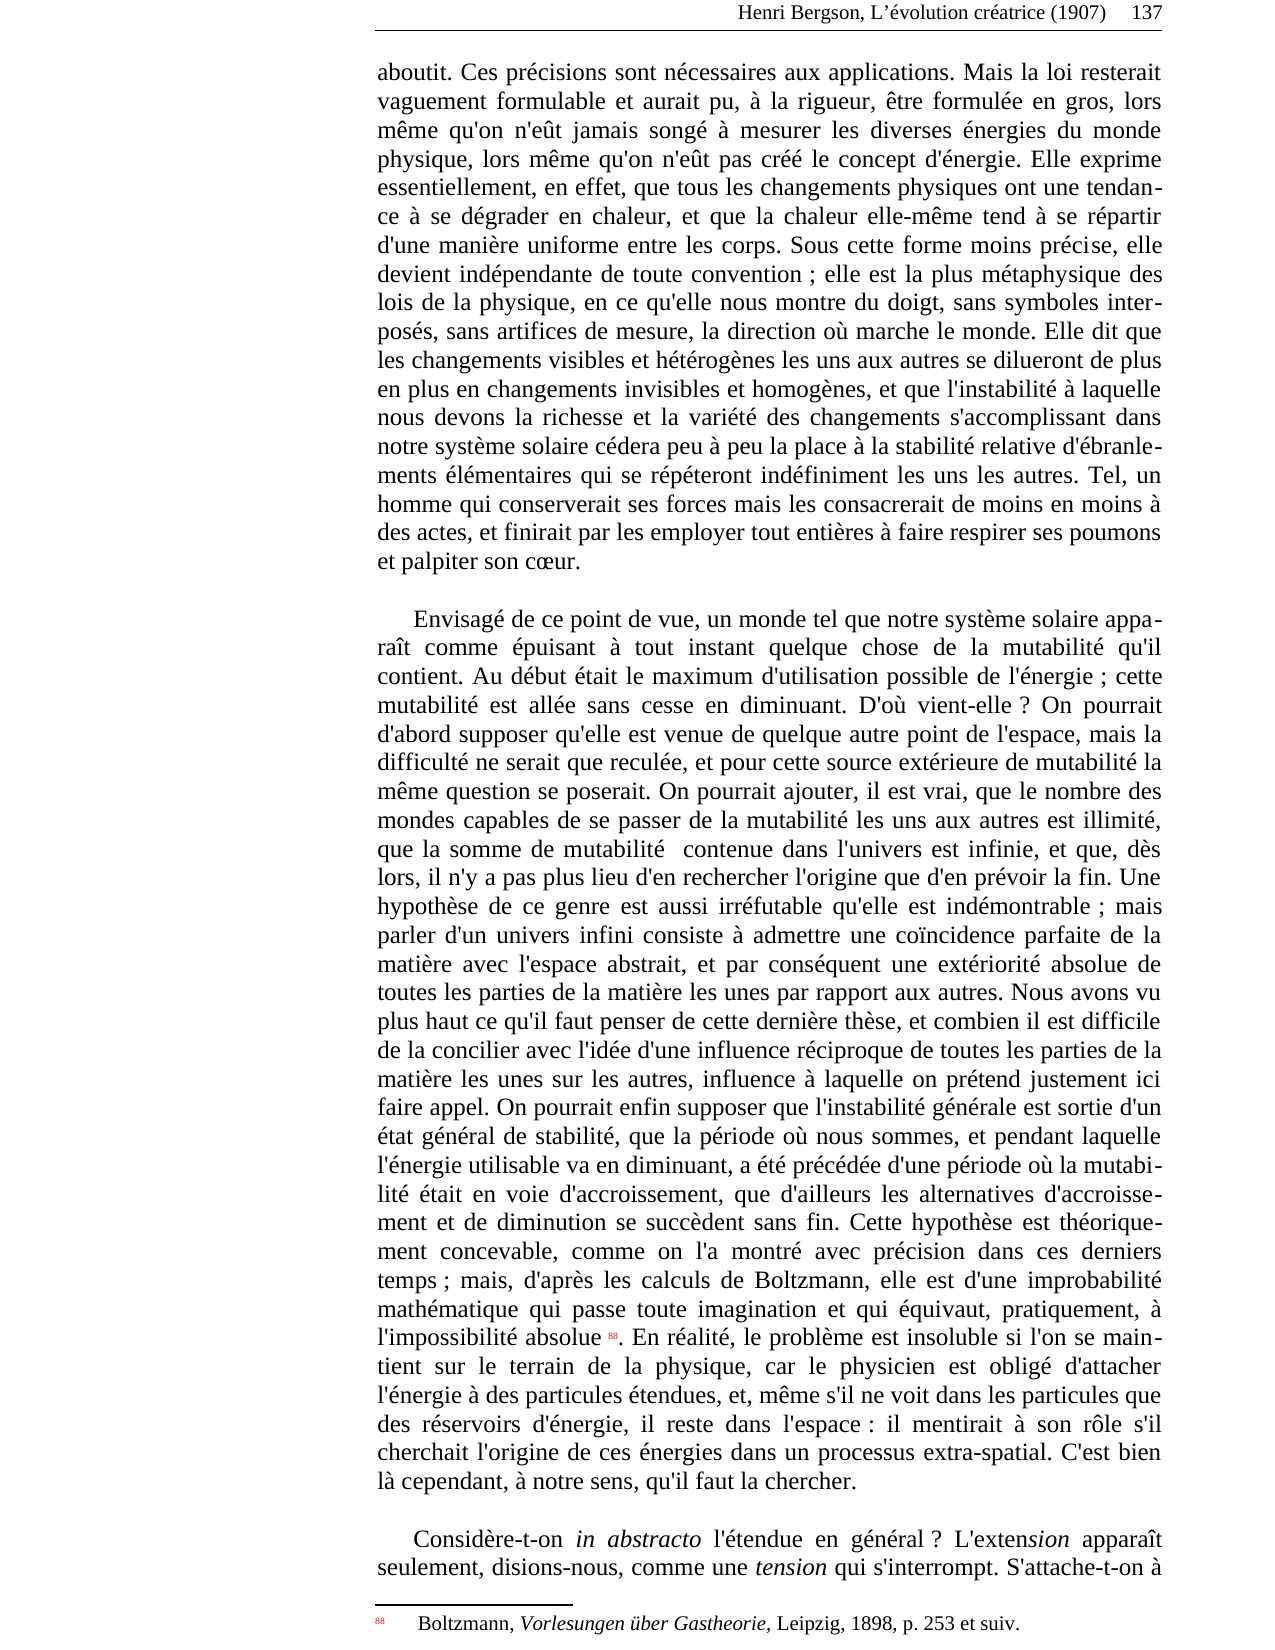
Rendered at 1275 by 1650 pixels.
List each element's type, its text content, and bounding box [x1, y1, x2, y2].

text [377, 57, 1162, 575]
text Envisagé de ce point de vue, un monde tel que notre système solaire apparaît comme épuisant à tout instant quelque chose de la mutabilité qu'il contient. Au début était le maximum d'utilisation possible de l'énergie ; cette mutabilité est allée sans cesse en diminuant. D'où vient-elle ? On pourrait d'abord supposer qu'elle est venue de quelque autre point de l'espace, mais la difficulté ne serait que reculée, et pour cette source extérieure de mutabilité la même question se poserait. On pourrait ajouter, il est vrai, que le nombre des mondes capables de se passer de la mutabilité les uns aux autres est illimité, que la somme de mutabilité contenue dans l'univers est infinie, et que, dès lors, il n'y a pas plus lieu d'en rechercher l'origine que d'en prévoir la fin. Une hypothèse de ce genre est aussi irréfutable qu'elle est indémontrable ; mais parler d'un univers infini consiste à admettre une coïncidence parfaite de la matière avec l'espace abstrait, et par conséquent une extériorité absolue de toutes les parties de la matière les unes par rapport aux autres. Nous avons vu plus haut ce qu'il faut penser de cette dernière thèse, et combien il est difficile de la concilier avec l'idée d'une influence réciproque de toutes les parties de la matière les unes sur les autres, influence à laquelle on prétend justement ici faire appel. On pourrait enfin supposer que l'instabilité générale est sortie d'un état général de stabilité, que la période où nous sommes, et pendant laquelle l'énergie utilisable va en diminuant, a été précédée d'une période où la mutabilité était en voie d'accroissement, que d'ailleurs les alternatives d'accroissement et de diminution se succèdent sans fin. Cette hypothèse est théoriquement concevable, comme on l'a montré avec précision dans ces derniers temps ; mais, d'après les calculs de Boltzmann, elle est d'une improbabilité mathématique qui passe toute imagination et qui équivaut, pratiquement, à l'impossibilité absolue . En réalité, le problème est insoluble si l'on se maintient sur le terrain de la physique, car le physicien est obligé d'attacher l'énergie à des particules étendues, et, même s'il ne voit dans les particules que des réservoirs d'énergie, il reste dans l'espace : il mentirait à son rôle s'il cherchait l'origine de ces énergies dans un processus extra-spatial. C'est bien là cependant, à notre sens, qu'il faut la chercher. [377, 604, 1162, 1495]
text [377, 1524, 1162, 1581]
